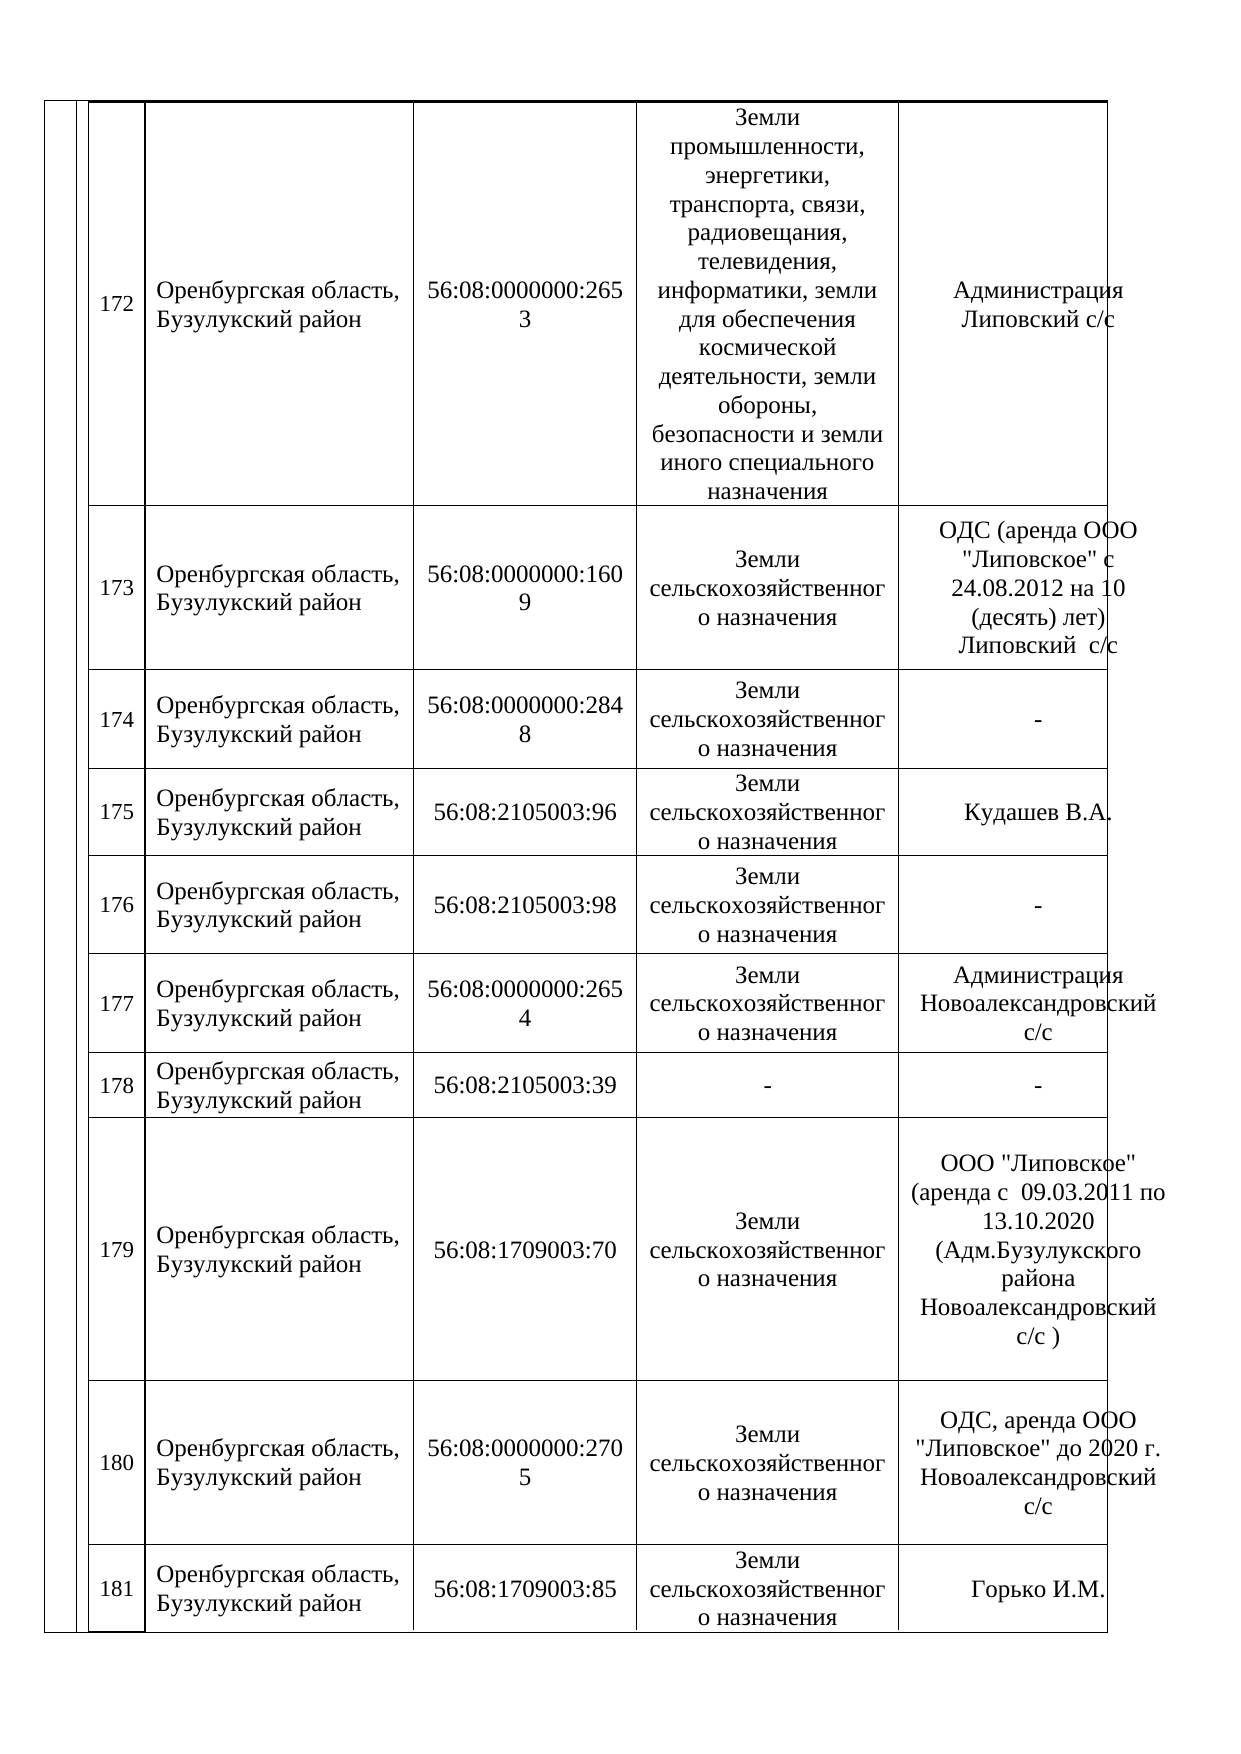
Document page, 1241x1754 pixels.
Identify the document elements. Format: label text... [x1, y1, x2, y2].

table_cell [89, 1053, 144, 1117]
table_cell [89, 1118, 144, 1380]
table_cell [414, 1053, 636, 1117]
table_cell [414, 856, 636, 953]
table_cell [89, 954, 144, 1052]
table_cell [899, 769, 1107, 855]
table_cell [637, 769, 898, 855]
table_cell [146, 769, 413, 855]
table_cell [414, 103, 636, 505]
table_cell [89, 856, 144, 953]
table_cell [899, 103, 1107, 505]
table_cell [146, 103, 413, 505]
table_cell [89, 1381, 144, 1544]
table_cell [77, 101, 88, 1632]
table_cell [414, 1118, 636, 1380]
table_cell [637, 1118, 898, 1380]
table_cell [637, 856, 898, 953]
table_cell [146, 506, 413, 669]
table_cell [414, 954, 636, 1052]
table_cell [637, 954, 898, 1052]
table_cell [146, 1545, 1107, 1632]
table_cell [637, 1381, 898, 1544]
table_cell [899, 1053, 1107, 1117]
table_cell [414, 506, 636, 669]
table_cell [89, 506, 144, 669]
table_cell [899, 1381, 1107, 1544]
table_cell [899, 856, 1107, 953]
table_cell [146, 954, 413, 1052]
table_cell [899, 506, 1107, 669]
table_cell [89, 103, 144, 505]
table_cell [414, 769, 636, 855]
table_cell [146, 856, 413, 953]
table_cell [146, 670, 413, 768]
table_cell [637, 103, 898, 505]
table_cell [637, 506, 898, 669]
table_cell [414, 1381, 636, 1544]
table_cell [637, 1053, 898, 1117]
table_cell [89, 670, 144, 768]
table_cell [899, 954, 1107, 1052]
table_cell [899, 1118, 1107, 1380]
table_cell [146, 1118, 413, 1380]
table_cell [146, 1381, 413, 1544]
table_cell [414, 670, 636, 768]
table_cell 3 [45, 101, 76, 1632]
table_cell [146, 1053, 413, 1117]
table_cell [899, 670, 1107, 768]
table_cell [89, 1545, 144, 1631]
table_cell [637, 670, 898, 768]
table_cell [89, 769, 144, 855]
